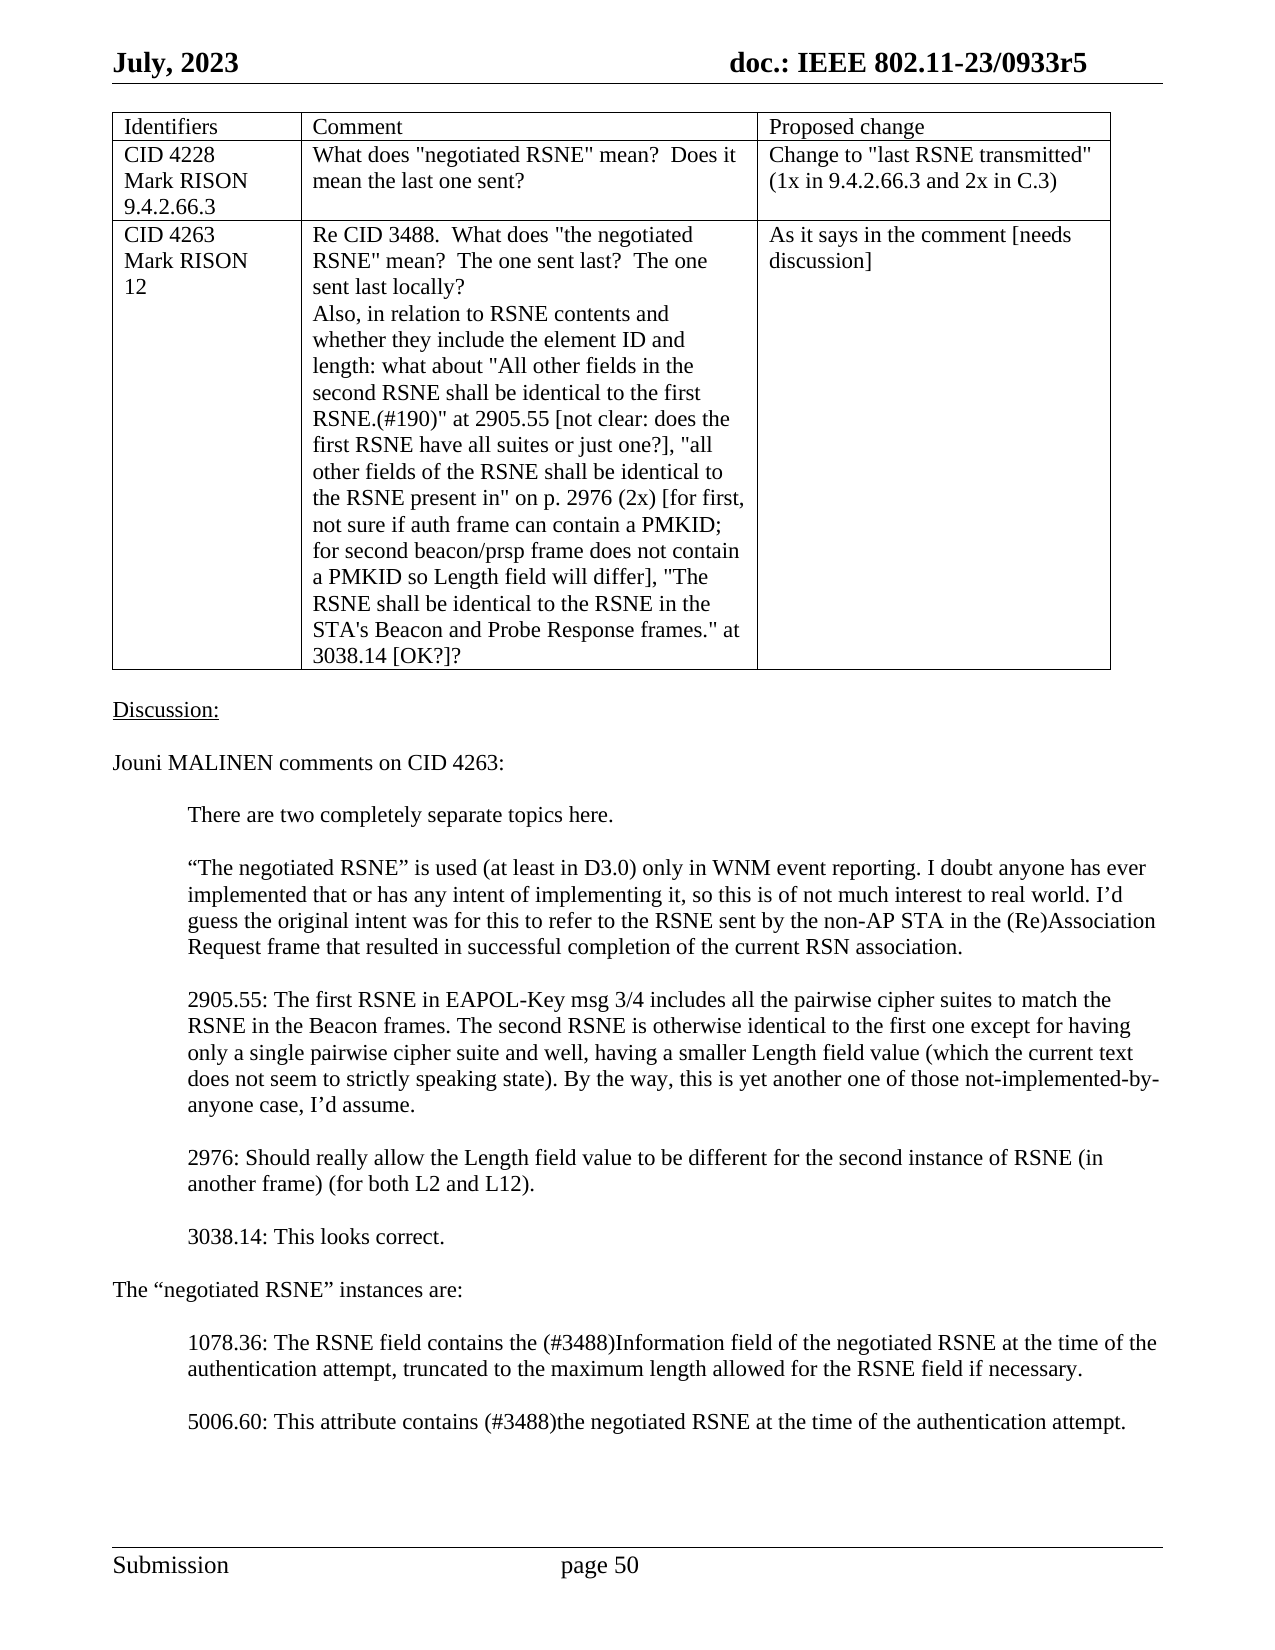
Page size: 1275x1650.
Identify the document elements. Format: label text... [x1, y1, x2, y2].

table_cell CID 4228 Mark RISON 9.4.2.66.3 [113, 141, 301, 220]
text Discussion: [112, 696, 1163, 722]
text There are two completely separate topics here. [187, 802, 1163, 828]
table_cell As it says in the comment [needs discussion] [758, 221, 1110, 669]
text Jouni MALINEN comments on CID 4263: [112, 749, 1163, 775]
table_cell Change to "last RSNE transmitted" (1x in 9.4.2.66.3 and 2x in C.3) [758, 141, 1110, 220]
text 1078.36: The RSNE field contains the (#3488)Information field of the negotiated RSNE at the time of the authentication attempt, truncated to the maximum length allowed for the RSNE field if necessary. [187, 1329, 1163, 1381]
table_cell Re CID 3488. What does "the negotiated RSNE" mean? The one sent last? The one sent last locally? Also, in relation to RSNE contents and whether they include the element ID and length: what about "All other fields in the second RSNE shall be identical to the first RSNE.(#190)" at 2905.55 [not clear: does the first RSNE have all suites or just one?], "all other fields of the RSNE shall be identical to the RSNE present in" on p. 2976 (2x) [for first, not sure if auth frame can contain a PMKID; for second beacon/prsp frame does not contain a PMKID so Length field will differ], "The RSNE shall be identical to the RSNE in the STA's Beacon and Probe Response frames." at 3038.14 [OK?]? [302, 221, 757, 669]
text “The negotiated RSNE” is used (at least in D3.0) only in WNM event reporting. I doubt anyone has ever implemented that or has any intent of implementing it, so this is of not much interest to real world. I’d guess the original intent was for this to refer to the RSNE sent by the non-AP STA in the (Re)Association Request frame that resulted in successful completion of the current RSN association. [187, 854, 1163, 960]
text The “negotiated RSNE” instances are: [112, 1276, 1163, 1302]
text 3038.14: This looks correct. [187, 1223, 1163, 1249]
text 5006.60: This attribute contains (#3488)the negotiated RSNE at the time of the authentication attempt. [187, 1408, 1163, 1434]
table_cell CID 4263 Mark RISON 12 [113, 221, 301, 669]
table_header Identifiers [113, 113, 301, 139]
table_header Proposed change [758, 113, 1110, 139]
text 2976: Should really allow the Length field value to be different for the second instance of RSNE (in another frame) (for both L2 and L12). [187, 1144, 1163, 1197]
text 2905.55: The first RSNE in EAPOL-Key msg 3/4 includes all the pairwise cipher suites to match the RSNE in the Beacon frames. The second RSNE is otherwise identical to the first one except for having only a single pairwise cipher suite and well, having a smaller Length field value (which the current text does not seem to strictly speaking state). By the way, this is yet another one of those not-implemented-by-anyone case, I’d assume. [187, 986, 1163, 1118]
table_cell What does "negotiated RSNE" mean? Does it mean the last one sent? [302, 141, 757, 220]
table_header Comment [302, 113, 757, 139]
